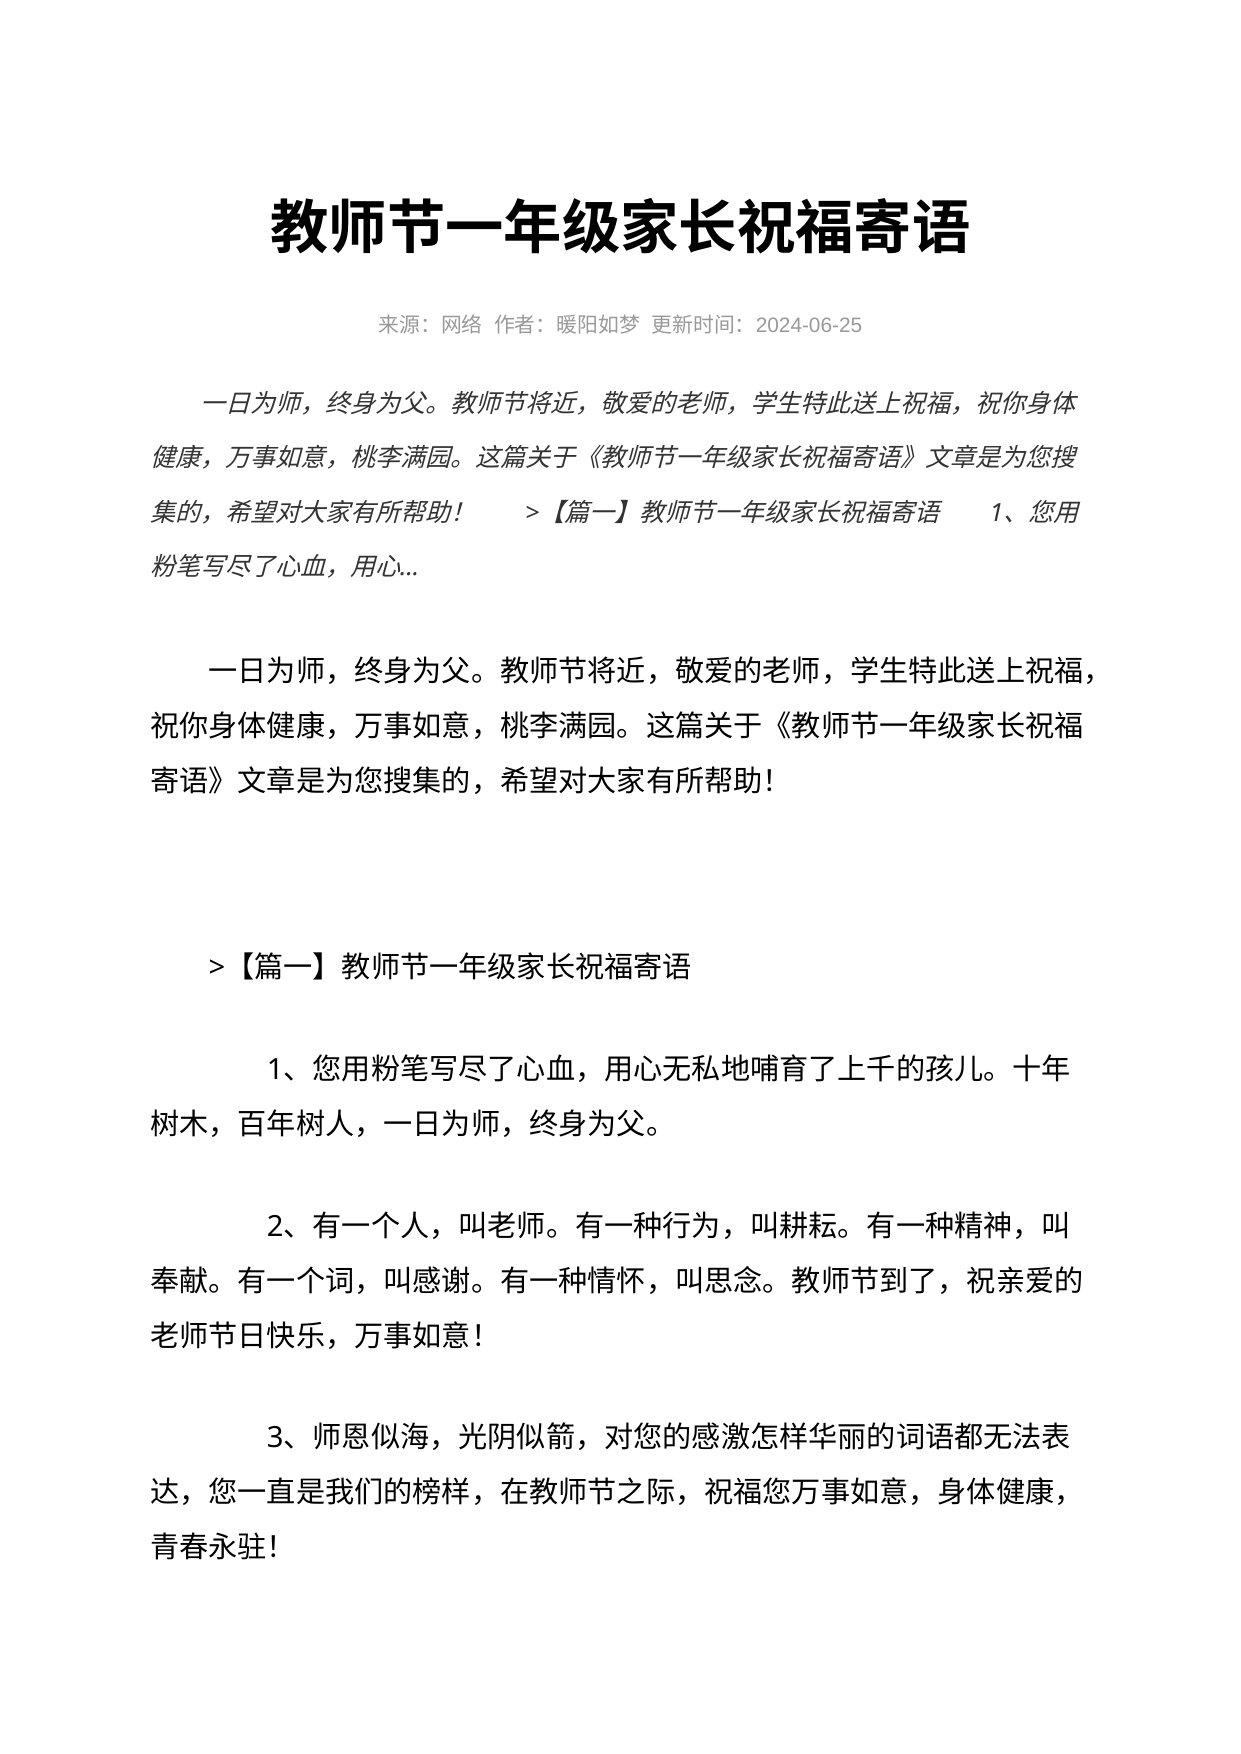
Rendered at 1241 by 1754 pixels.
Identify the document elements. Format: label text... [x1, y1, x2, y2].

text 1、您用粉笔写尽了心血，用心无私地哺育了上千的孩儿。十年树木，百年树人，一日为师，终身为父。 [150, 1046, 1090, 1143]
text 来源：网络 作者：暖阳如梦 更新时间：2024-06-25 [150, 313, 1090, 337]
text 一日为师，终身为父。教师节将近，敬爱的老师，学生特此送上祝福，祝你身体健康，万事如意，桃李满园。这篇关于《教师节一年级家长祝福寄语》文章是为您搜集的，希望对大家有所帮助！ >【篇一】教师节一年级家长祝福寄语 1、您用粉笔写尽了心血，用心... [150, 383, 1090, 583]
text 3、师恩似海，光阴似箭，对您的感激怎样华丽的词语都无法表达，您一直是我们的榜样，在教师节之际，祝福您万事如意，身体健康，青春永驻！ [150, 1414, 1090, 1566]
text 一日为师，终身为父。教师节将近，敬爱的老师，学生特此送上祝福，祝你身体健康，万事如意，桃李满园。这篇关于《教师节一年级家长祝福寄语》文章是为您搜集的，希望对大家有所帮助！ [150, 648, 1090, 800]
text 2、有一个人，叫老师。有一种行为，叫耕耘。有一种精神，叫奉献。有一个词，叫感谢。有一种情怀，叫思念。教师节到了，祝亲爱的老师节日快乐，万事如意！ [150, 1202, 1090, 1354]
text >【篇一】教师节一年级家长祝福寄语 [150, 943, 1090, 986]
subtitle 教师节一年级家长祝福寄语 [150, 181, 1090, 266]
